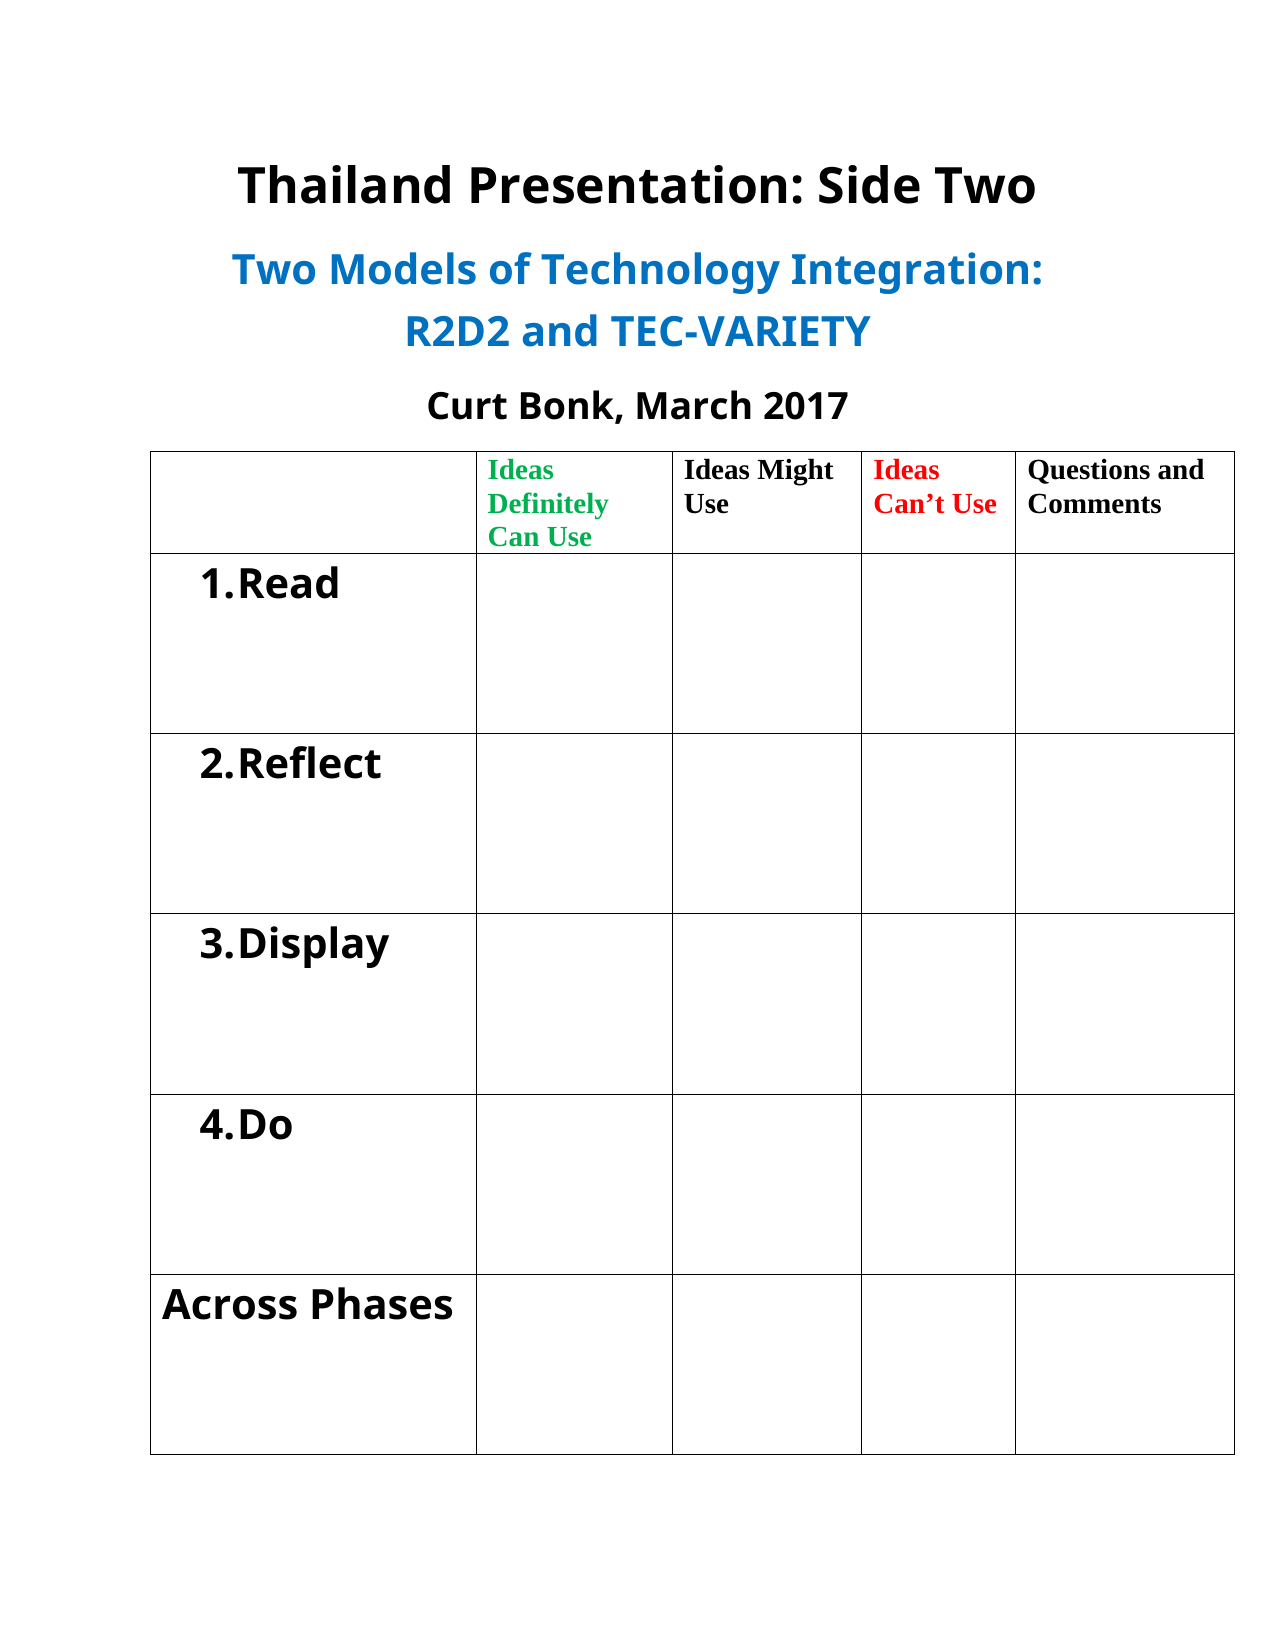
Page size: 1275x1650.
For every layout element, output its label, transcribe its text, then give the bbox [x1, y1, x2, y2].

table_cell [1016, 1275, 1234, 1454]
table_cell [673, 1095, 861, 1274]
table_cell [477, 1095, 672, 1274]
table_cell [1016, 734, 1234, 913]
table_cell Reflect [151, 734, 476, 913]
table_cell [673, 1275, 861, 1454]
text Thailand Presentation: Side Two [150, 150, 1125, 218]
table_header Ideas Might Use [673, 452, 861, 553]
table_cell [1016, 554, 1234, 733]
table_cell [862, 914, 1015, 1093]
table_cell [1016, 1095, 1234, 1274]
table_cell [477, 1275, 672, 1454]
table_cell [477, 734, 672, 913]
table_header Ideas Can’t Use [862, 452, 1015, 553]
table_header Ideas Definitely Can Use [477, 452, 672, 553]
table_cell [1016, 914, 1234, 1093]
text Two Models of Technology Integration: R2D2 and TEC-VARIETY [150, 240, 1125, 358]
table_header [151, 452, 476, 553]
text Curt Bonk, March 2017 [150, 379, 1125, 430]
table_cell [862, 1275, 1015, 1454]
table_cell Display [151, 914, 476, 1093]
table_cell [477, 554, 672, 733]
table_cell [862, 554, 1015, 733]
table_cell Across Phases [151, 1275, 476, 1454]
table_cell [673, 734, 861, 913]
table_cell Read [151, 554, 476, 733]
table_cell Do [151, 1095, 476, 1274]
table_header Questions and Comments [1016, 452, 1234, 553]
table_cell [862, 734, 1015, 913]
table_cell [673, 554, 861, 733]
table_cell [862, 1095, 1015, 1274]
table_cell [477, 914, 672, 1093]
table_cell [673, 914, 861, 1093]
